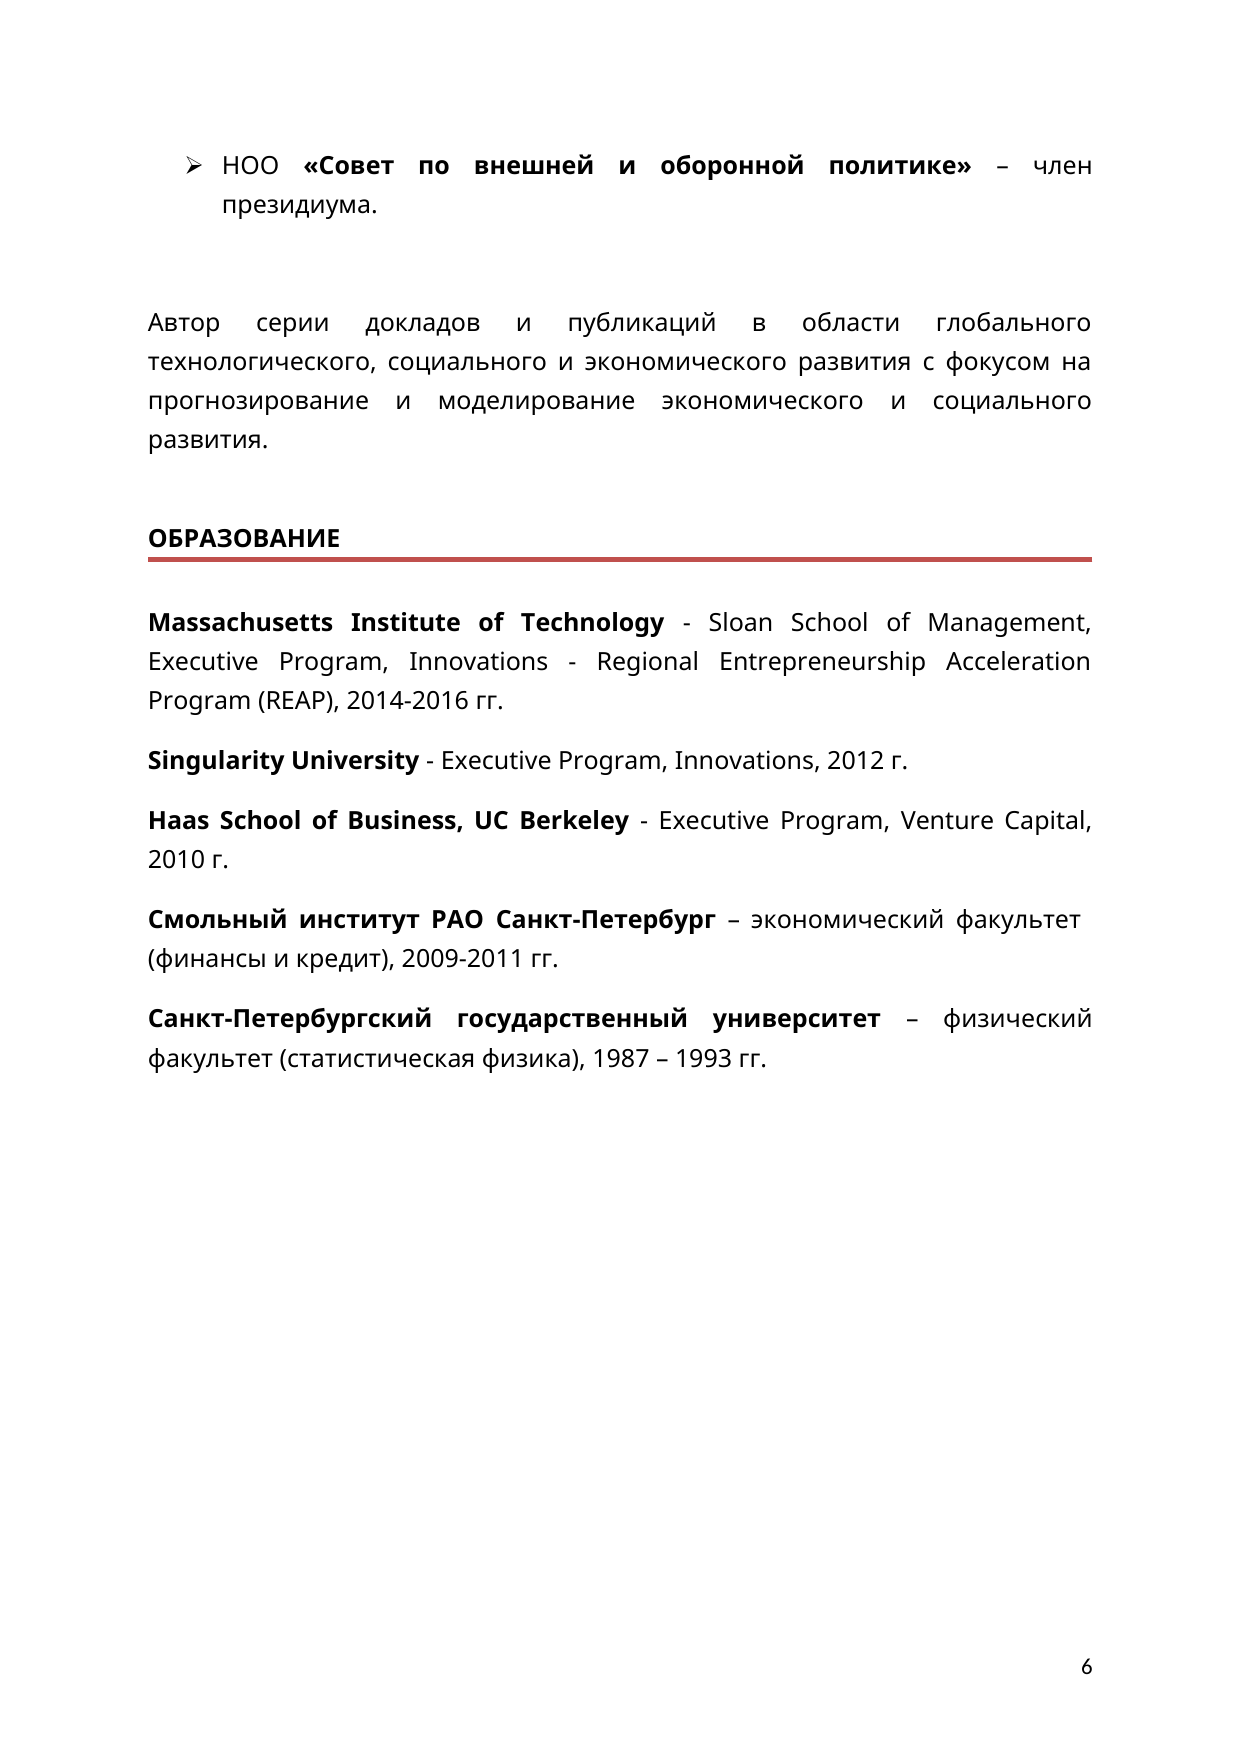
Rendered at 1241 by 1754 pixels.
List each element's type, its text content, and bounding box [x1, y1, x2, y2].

text Автор серии докладов и публикаций в области глобального технологического, социального и экономического развития с фокусом на прогнозирование и моделирование экономического и социального развития. [148, 304, 1092, 456]
text Singularity University - Executive Program, Innovations, 2012 г. [148, 743, 1092, 777]
list НОО «Совет по внешней и оборонной политике» – член президиума. [184, 148, 1092, 221]
text Massachusetts Institute of Technology - Sloan School of Management, Executive Program, Innovations - Regional Entrepreneurship Acceleration Program (REAP), 2014-2016 гг. [148, 604, 1092, 717]
text ОБРАЗОВАНИЕ [148, 521, 1092, 557]
text Haas School of Business, UC Berkeley - Executive Program, Venture Capital, 2010 г. [148, 803, 1092, 876]
text Санкт-Петербургский государственный университет – физический факультет (статистическая физика), 1987 – 1993 гг. [148, 1001, 1092, 1074]
text Смольный институт РАО Санкт-Петербург – экономический факультет (финансы и кредит), 2009-2011 гг. [148, 902, 1092, 975]
